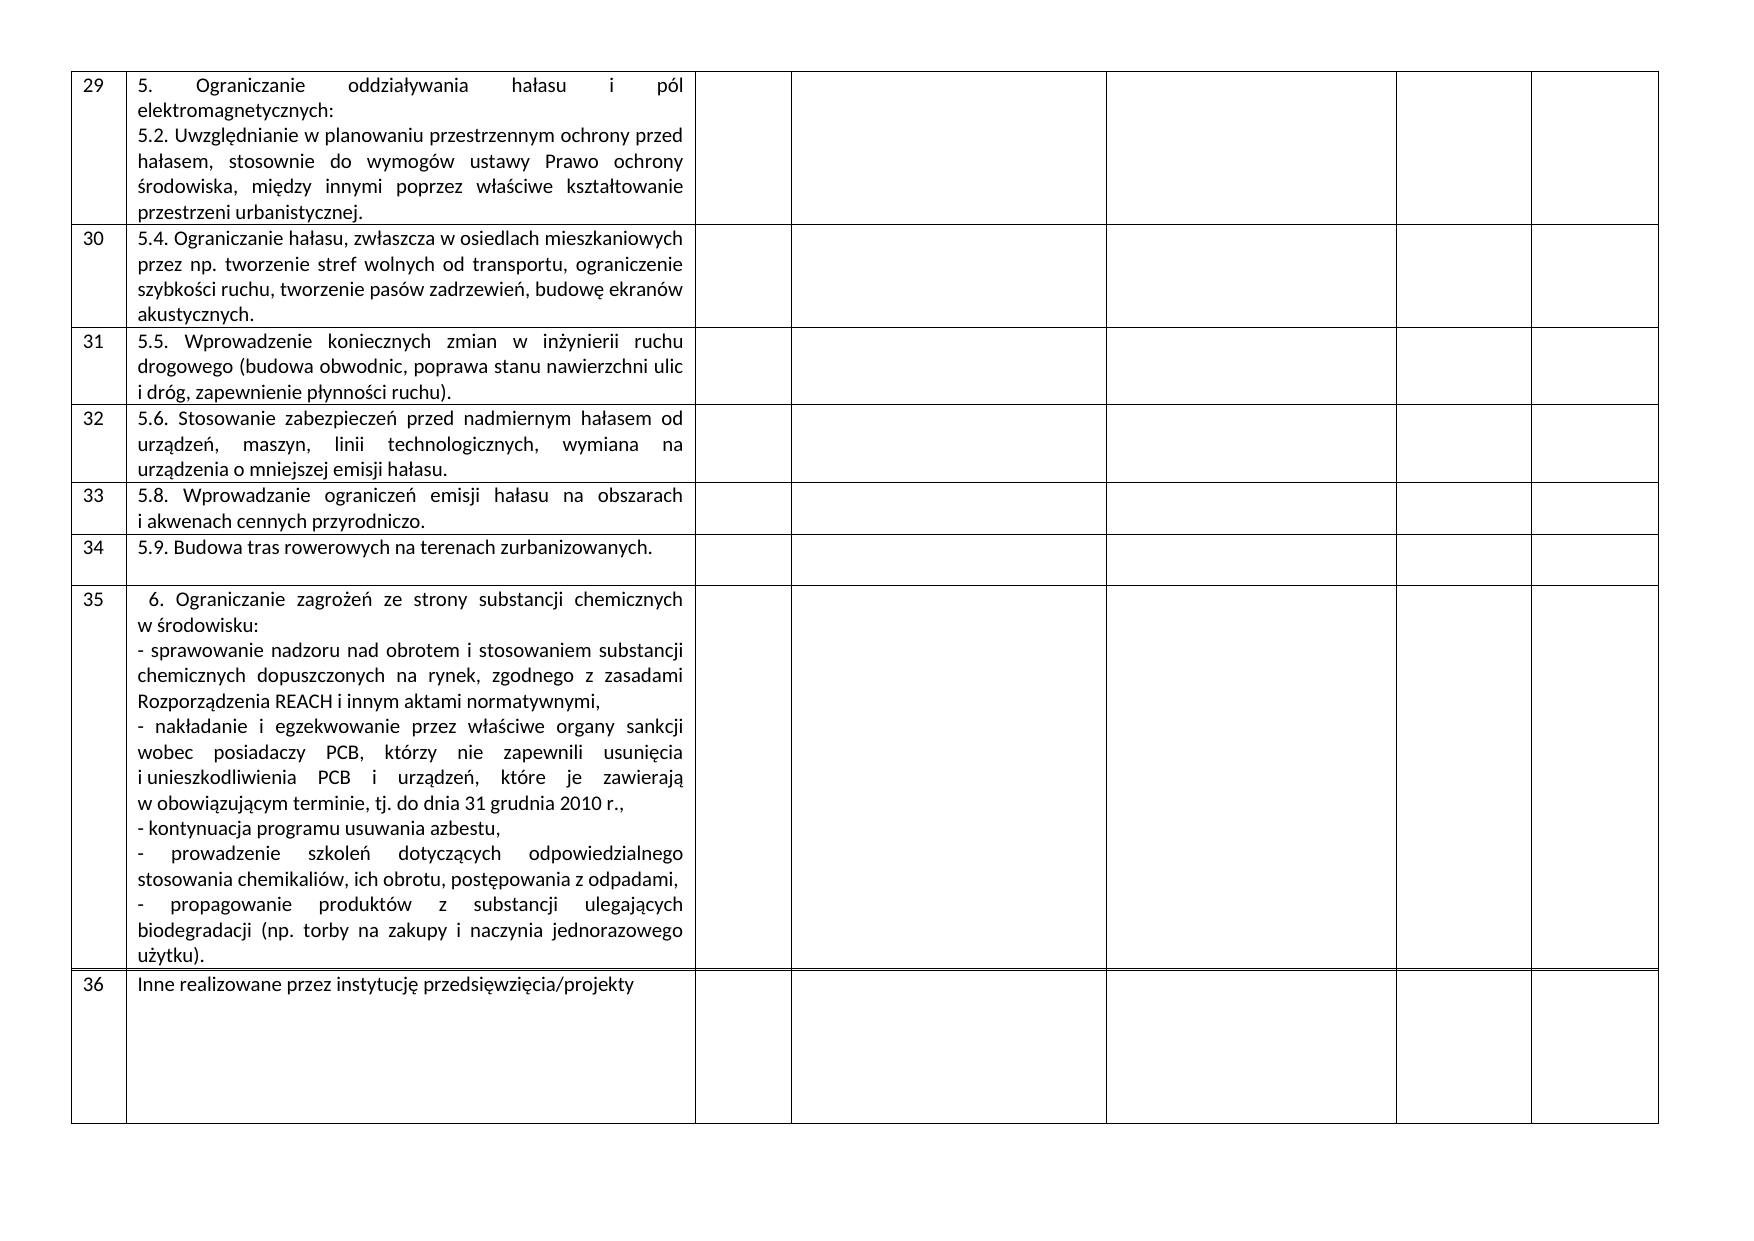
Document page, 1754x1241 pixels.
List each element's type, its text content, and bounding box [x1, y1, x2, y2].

table_cell 6. Ograniczanie zagrożeń ze strony substancji chemicznych w środowisku: - sprawowanie nadzoru nad obrotem i stosowaniem substancji chemicznych dopuszczonych na rynek, zgodnego z zasadami Rozporządzenia REACH i innym aktami normatywnymi, - nakładanie i egzekwowanie przez właściwe organy sankcji wobec posiadaczy PCB, którzy nie zapewnili usunięcia i unieszkodliwienia PCB i urządzeń, które je zawierają w obowiązującym terminie, tj. do dnia 31 grudnia 2010 r., - kontynuacja programu usuwania azbestu, - prowadzenie szkoleń dotyczących odpowiedzialnego stosowania chemikaliów, ich obrotu, postępowania z odpadami, - propagowanie produktów z substancji ulegających biodegradacji (np. torby na zakupy i naczynia jednorazowego użytku). [127, 586, 695, 968]
table_cell [1532, 405, 1658, 482]
table_cell [1532, 971, 1658, 1123]
table_cell [1532, 586, 1658, 968]
table_cell [792, 586, 1106, 968]
table_cell 5.9. Budowa tras rowerowych na terenach zurbanizowanych. [127, 535, 695, 585]
table_cell [696, 72, 791, 224]
table_cell [792, 405, 1106, 482]
table_cell 30 [72, 225, 126, 327]
table_cell 5.6. Stosowanie zabezpieczeń przed nadmiernym hałasem od urządzeń, maszyn, linii technologicznych, wymiana na urządzenia o mniejszej emisji hałasu. [127, 405, 695, 482]
table_cell [696, 586, 791, 968]
table_cell [1107, 405, 1396, 482]
table_cell [1397, 72, 1531, 224]
table_cell [1107, 72, 1396, 224]
table_cell 5. Ograniczanie oddziaływania hałasu i pól elektromagnetycznych: 5.2. Uwzględnianie w planowaniu przestrzennym ochrony przed hałasem, stosownie do wymogów ustawy Prawo ochrony środowiska, między innymi poprzez właściwe kształtowanie przestrzeni urbanistycznej. [127, 72, 695, 224]
table_cell [1532, 328, 1658, 404]
table_cell 36 [72, 971, 126, 1123]
table_cell [792, 483, 1106, 533]
table_cell [696, 971, 791, 1123]
table_cell [792, 971, 1106, 1123]
table_cell 33 [72, 483, 126, 533]
table_cell [1107, 586, 1396, 968]
table_cell [1397, 328, 1531, 404]
table_cell [792, 225, 1106, 327]
table_cell Inne realizowane przez instytucję przedsięwzięcia/projekty [127, 971, 695, 1123]
table_cell [1107, 483, 1396, 533]
table_cell [792, 72, 1106, 224]
table_cell [696, 405, 791, 482]
table_cell [792, 535, 1106, 585]
table_cell [696, 225, 791, 327]
table_cell [792, 328, 1106, 404]
table_cell 5.5. Wprowadzenie koniecznych zmian w inżynierii ruchu drogowego (budowa obwodnic, poprawa stanu nawierzchni ulic i dróg, zapewnienie płynności ruchu). [127, 328, 695, 404]
table_cell 31 [72, 328, 126, 404]
table_cell [1107, 328, 1396, 404]
table_cell [696, 535, 791, 585]
table_cell [1107, 971, 1396, 1123]
table_cell [1532, 535, 1658, 585]
table_cell [1397, 405, 1531, 482]
table_cell [1397, 225, 1531, 327]
table_cell [1397, 535, 1531, 585]
table_cell [696, 483, 791, 533]
table_cell [1532, 72, 1658, 224]
table_cell [1397, 483, 1531, 533]
table_cell 32 [72, 405, 126, 482]
table_cell 5.8. Wprowadzanie ograniczeń emisji hałasu na obszarach i akwenach cennych przyrodniczo. [127, 483, 695, 533]
table_cell 34 [72, 535, 126, 585]
table_cell [1107, 535, 1396, 585]
table_cell [1532, 225, 1658, 327]
table_cell 29 [72, 72, 126, 224]
table_cell [696, 328, 791, 404]
table_cell 35 [72, 586, 126, 968]
table_cell [1107, 225, 1396, 327]
table_cell [1397, 971, 1531, 1123]
table_cell [1532, 483, 1658, 533]
table_cell 5.4. Ograniczanie hałasu, zwłaszcza w osiedlach mieszkaniowych przez np. tworzenie stref wolnych od transportu, ograniczenie szybkości ruchu, tworzenie pasów zadrzewień, budowę ekranów akustycznych. [127, 225, 695, 327]
table_cell [1397, 586, 1531, 968]
